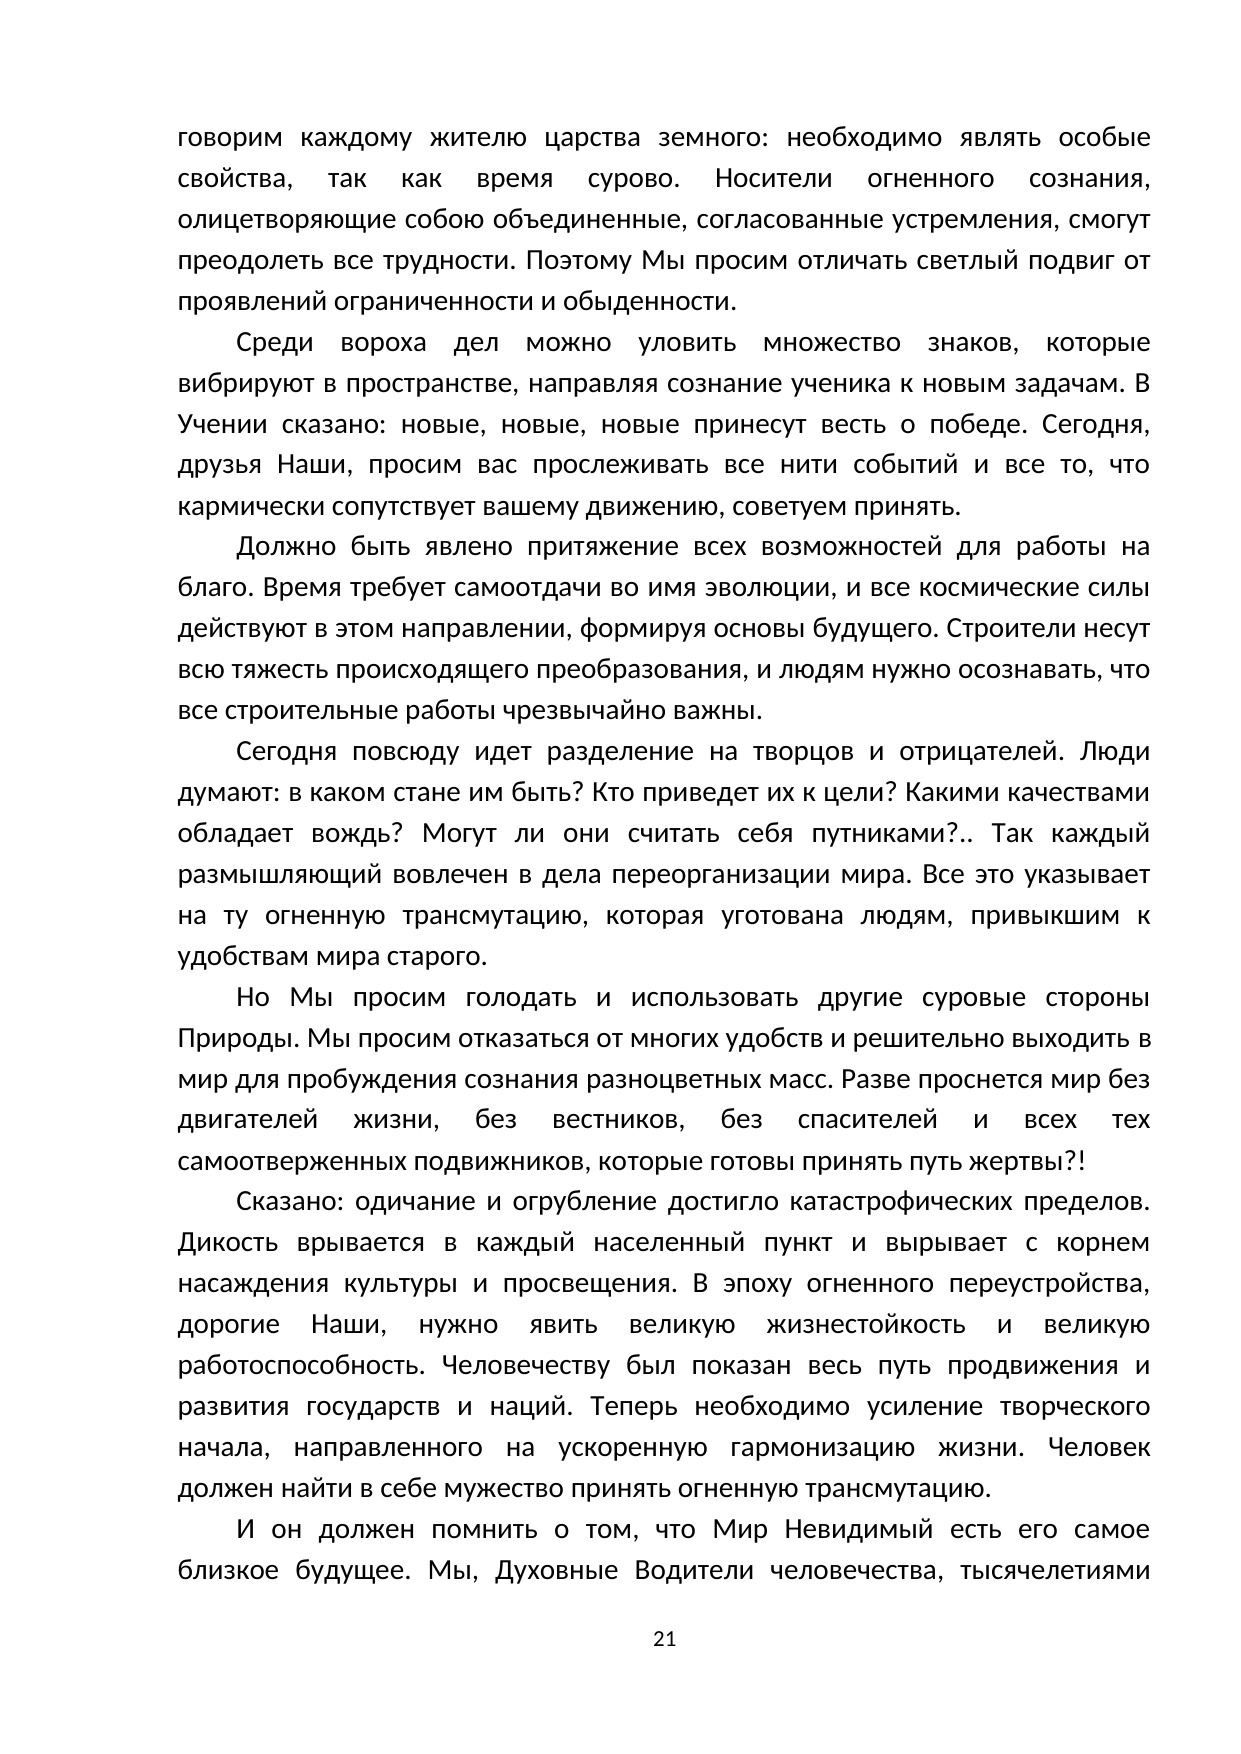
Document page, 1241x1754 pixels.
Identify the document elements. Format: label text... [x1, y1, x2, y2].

text Сказано: одичание и огрубление достигло катастрофических пределов. Дикость врывается в каждый населенный пункт и вырывает с корнем насаждения культуры и просвещения. В эпоху огненного переустройства, дорогие Наши, нужно явить великую жизнестойкость и великую работоспособность. Человечеству был показан весь путь продвижения и развития государств и наций. Теперь необходимо усиление творческого начала, направленного на ускоренную гармонизацию жизни. Человек должен найти в себе мужество принять огненную трансмутацию. [177, 1182, 1152, 1505]
text Среди вороха дел можно уловить множество знаков, которые вибрируют в пространстве, направляя сознание ученика к новым задачам. В Учении сказано: новые, новые, новые принесут весть о победе. Сегодня, друзья Наши, просим вас прослеживать все нити событий и все то, что кармически сопутствует вашему движению, советуем принять. [177, 323, 1152, 522]
text Но Мы просим голодать и использовать другие суровые стороны Природы. Мы просим отказаться от многих удобств и решительно выходить в мир для пробуждения сознания разноцветных масс. Разве проснется мир без двигателей жизни, без вестников, без спасителей и всех тех самоотверженных подвижников, которые готовы принять путь жертвы?! [177, 978, 1152, 1177]
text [177, 1510, 1152, 1587]
text Сегодня повсюду идет разделение на творцов и отрицателей. Люди думают: в каком стане им быть? Кто приведет их к цели? Какими качествами обладает вождь? Могут ли они считать себя путниками?.. Так каждый размышляющий вовлечен в дела переорганизации мира. Все это указывает на ту огненную трансмутацию, которая уготована людям, привыкшим к удобствам мира старого. [177, 732, 1152, 972]
text Должно быть явлено притяжение всех возможностей для работы на благо. Время требует самоотдачи во имя эволюции, и все космические силы действуют в этом направлении, формируя основы будущего. Строители несут всю тяжесть происходящего преобразования, и людям нужно осознавать, что все строительные работы чрезвычайно важны. [177, 527, 1152, 727]
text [177, 118, 1152, 317]
